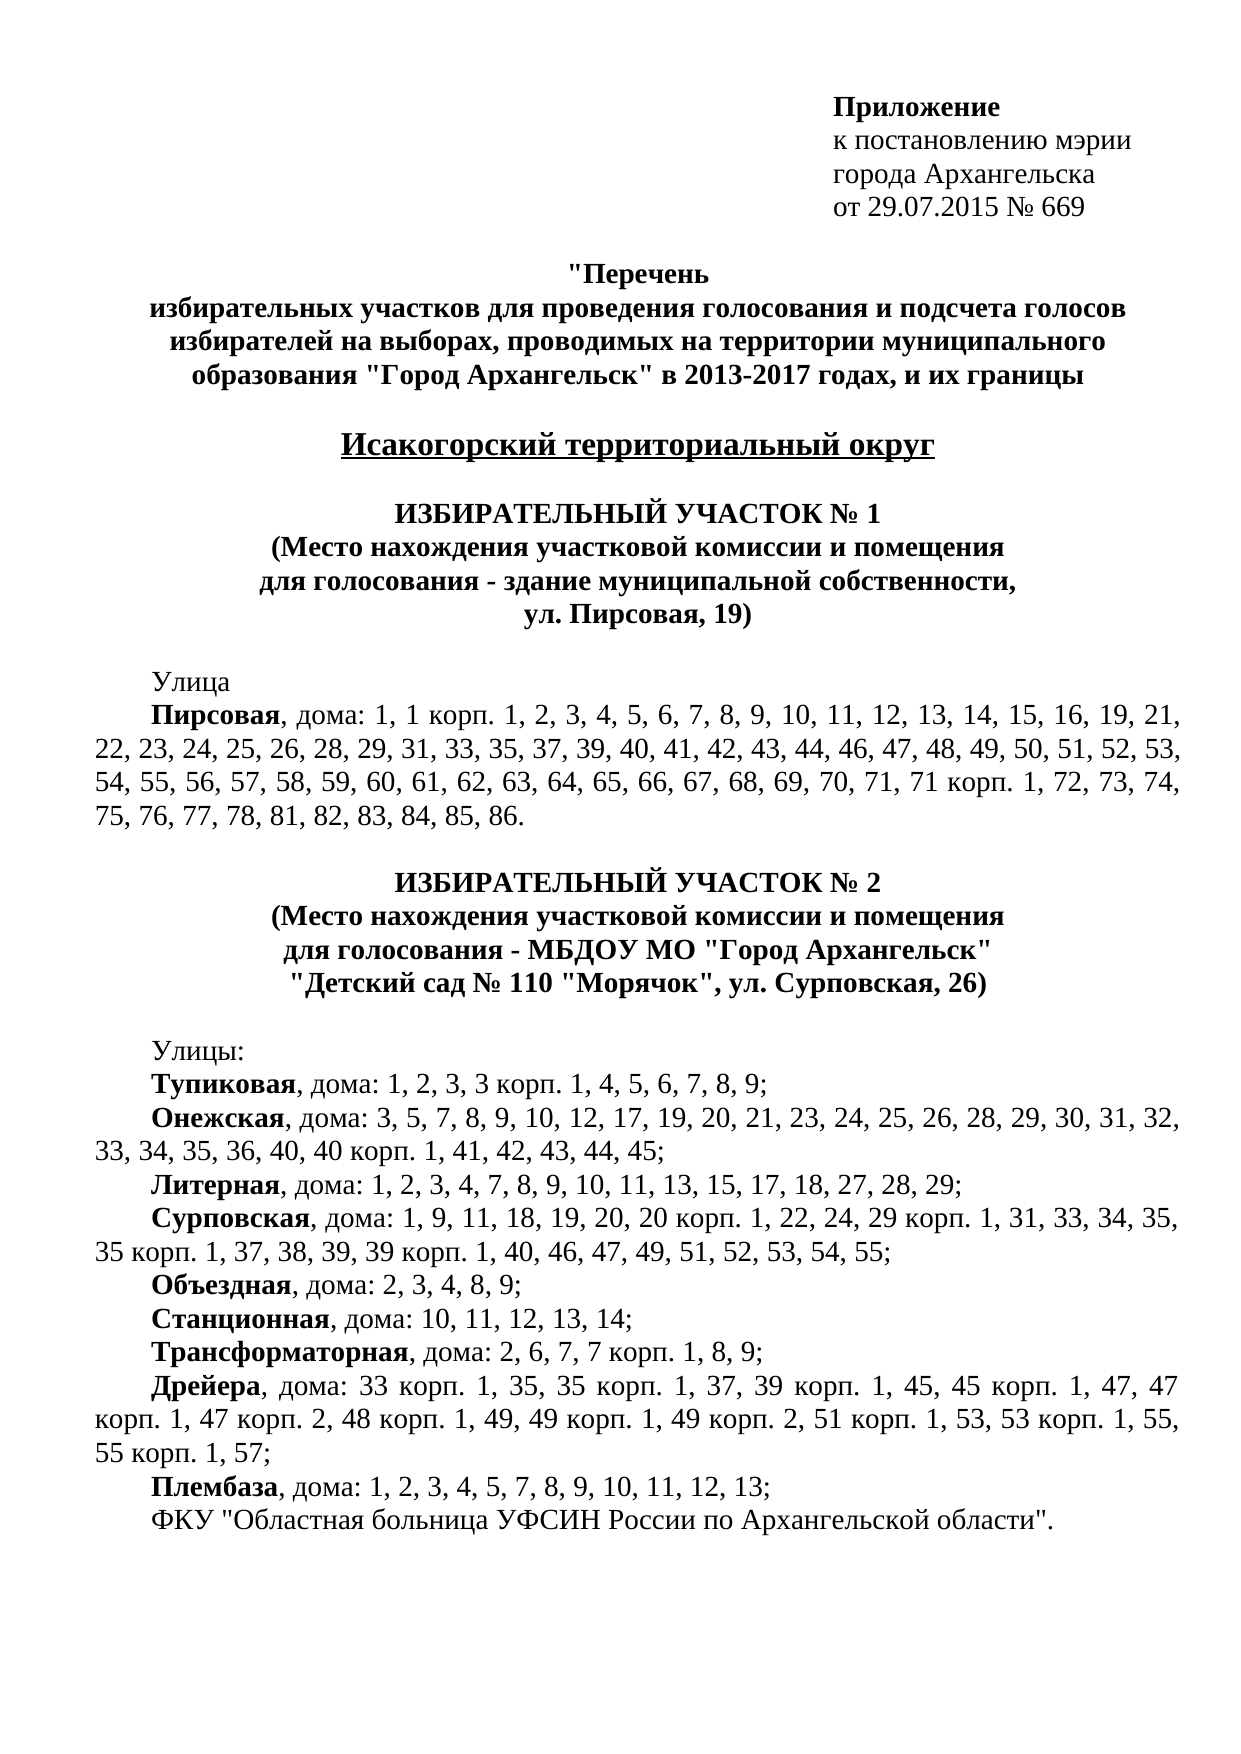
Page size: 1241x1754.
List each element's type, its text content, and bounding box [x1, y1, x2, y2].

text Дрейера, дома: 33 корп. 1, 35, 35 корп. 1, 37, 39 корп. 1, 45, 45 корп. 1, 47, 47 корп. 1, 47 корп. 2, 48 корп. 1, 49, 49 корп. 1, 49 корп. 2, 51 корп. 1, 53, 53 корп. 1, 55, 55 корп. 1, 57; [94, 1368, 1181, 1469]
text Онежская, дома: 3, 5, 7, 8, 9, 10, 12, 17, 19, 20, 21, 23, 24, 25, 26, 28, 29, 30, 31, 32, 33, 34, 35, 36, 40, 40 корп. 1, 41, 42, 43, 44, 45; [94, 1100, 1181, 1167]
text Литерная, дома: 1, 2, 3, 4, 7, 8, 9, 10, 11, 13, 15, 17, 18, 27, 28, 29; [94, 1167, 1181, 1200]
text для голосования - МБДОУ МО "Город Архангельск" [94, 932, 1181, 966]
text (Место нахождения участковой комиссии и помещения [94, 898, 1181, 932]
text города Архангельска [833, 156, 1181, 189]
text от 29.07.2015 № 669 [833, 189, 1181, 223]
text Улица [94, 664, 1181, 697]
text Сурповская, дома: 1, 9, 11, 18, 19, 20, 20 корп. 1, 22, 24, 29 корп. 1, 31, 33, 34, 35, 35 корп. 1, 37, 38, 39, 39 корп. 1, 40, 46, 47, 49, 51, 52, 53, 54, 55; [94, 1200, 1181, 1267]
text Станционная, дома: 10, 11, 12, 13, 14; [94, 1301, 1181, 1334]
text ФКУ "Областная больница УФСИН России по Архангельской области". [94, 1502, 1181, 1536]
text Пирсовая, дома: 1, 1 корп. 1, 2, 3, 4, 5, 6, 7, 8, 9, 10, 11, 12, 13, 14, 15, 16, 19, 21, 22, 23, 24, 25, 26, 28, 29, 31, 33, 35, 37, 39, 40, 41, 42, 43, 44, 46, 47, 48, 49, 50, 51, 52, 53, 54, 55, 56, 57, 58, 59, 60, 61, 62, 63, 64, 65, 66, 67, 68, 69, 70, 71, 71 корп. 1, 72, 73, 74, 75, 76, 77, 78, 81, 82, 83, 84, 85, 86. [94, 697, 1181, 831]
text ул. Пирсовая, 19) [94, 597, 1181, 630]
text Объездная, дома: 2, 3, 4, 8, 9; [94, 1267, 1181, 1301]
text Тупиковая, дома: 1, 2, 3, 3 корп. 1, 4, 5, 6, 7, 8, 9; [94, 1066, 1181, 1100]
text "Перечень [94, 256, 1181, 290]
text (Место нахождения участковой комиссии и помещения [94, 529, 1181, 563]
text Плембаза, дома: 1, 2, 3, 4, 5, 7, 8, 9, 10, 11, 12, 13; [94, 1469, 1181, 1502]
text Исакогорский территориальный округ [94, 424, 1181, 462]
text ИЗБИРАТЕЛЬНЫЙ УЧАСТОК № 1 [94, 496, 1181, 529]
text Приложение [833, 89, 1181, 122]
text Трансформаторная, дома: 2, 6, 7, 7 корп. 1, 8, 9; [94, 1334, 1181, 1368]
text "Детский сад № 110 "Морячок", ул. Сурповская, 26) [94, 966, 1181, 999]
text избирательных участков для проведения голосования и подсчета голосов избирателей на выборах, проводимых на территории муниципального образования "Город Архангельск" в 2013-2017 годах, и их границы [94, 290, 1181, 391]
text ИЗБИРАТЕЛЬНЫЙ УЧАСТОК № 2 [94, 865, 1181, 898]
text Улицы: [94, 1033, 1181, 1066]
text для голосования - здание муниципальной собственности, [94, 563, 1181, 597]
text к постановлению мэрии [833, 122, 1181, 156]
